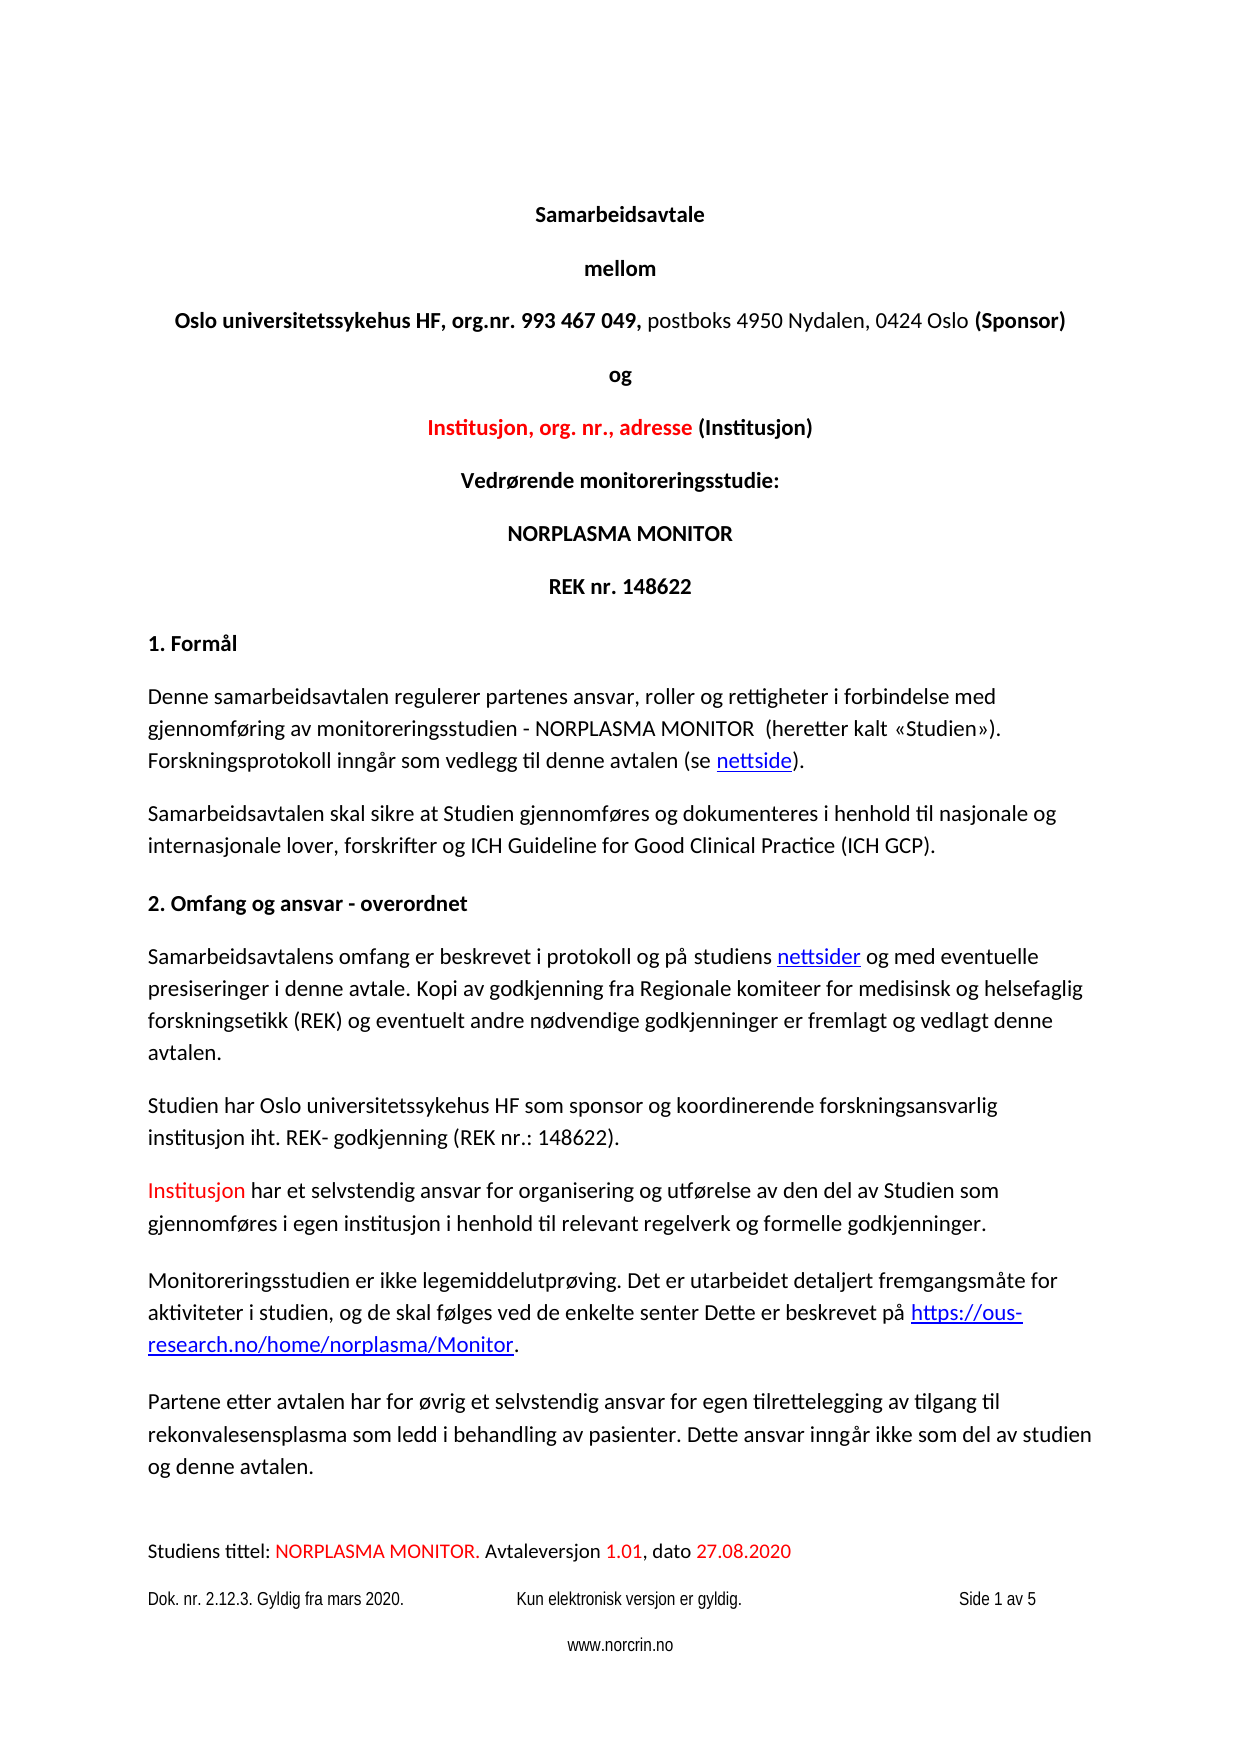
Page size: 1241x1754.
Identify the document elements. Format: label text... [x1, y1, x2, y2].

text Monitoreringsstudien er ikke legemiddelutprøving. Det er utarbeidet detaljert fremgangsmåte for aktiviteter i studien, og de skal følges ved de enkelte senter Dette er beskrevet på https://ous-research.no/home/norplasma/Monitor. [148, 1266, 1093, 1358]
text Denne samarbeidsavtalen regulerer partenes ansvar, roller og rettigheter i forbindelse med gjennomføring av monitoreringsstudien - NORPLASMA MONITOR (heretter kalt «Studien»). Forskningsprotokoll inngår som vedlegg til denne avtalen (se nettside). [148, 682, 1093, 774]
text og [148, 360, 1093, 388]
text mellom [148, 254, 1093, 282]
text Samarbeidsavtalens omfang er beskrevet i protokoll og på studiens nettsider og med eventuelle presiseringer i denne avtale. Kopi av godkjenning fra Regionale komiteer for medisinsk og helsefaglig forskningsetikk (REK) og eventuelt andre nødvendige godkjenninger er fremlagt og vedlagt denne avtalen. [148, 942, 1093, 1066]
text Institusjon, org. nr., adresse (Institusjon) [148, 413, 1093, 441]
text Partene etter avtalen har for øvrig et selvstendig ansvar for egen tilrettelegging av tilgang til rekonvalesensplasma som ledd i behandling av pasienter. Dette ansvar inngår ikke som del av studien og denne avtalen. [148, 1387, 1093, 1480]
text Studien har Oslo universitetssykehus HF som sponsor og koordinerende forskningsansvarlig institusjon iht. REK- godkjenning (REK nr.: 148622). [148, 1091, 1093, 1152]
text NORPLASMA MONITOR [148, 519, 1093, 547]
text Oslo universitetssykehus HF, org.nr. 993 467 049, postboks 4950 Nydalen, 0424 Oslo (Sponsor) [148, 307, 1093, 335]
text REK nr. 148622 [148, 572, 1093, 600]
text Samarbeidsavtalen skal sikre at Studien gjennomføres og dokumenteres i henhold til nasjonale og internasjonale lover, forskrifter og ICH Guideline for Good Clinical Practice (ICH GCP). [148, 799, 1093, 859]
text Samarbeidsavtale [148, 201, 1093, 229]
text Institusjon har et selvstendig ansvar for organisering og utførelse av den del av Studien som gjennomføres i egen institusjon i henhold til relevant regelverk og formelle godkjenninger. [148, 1177, 1093, 1237]
text 2. Omfang og ansvar - overordnet [148, 889, 1093, 917]
text 1. Formål [148, 629, 1093, 657]
text Vedrørende monitoreringsstudie: [148, 466, 1093, 494]
